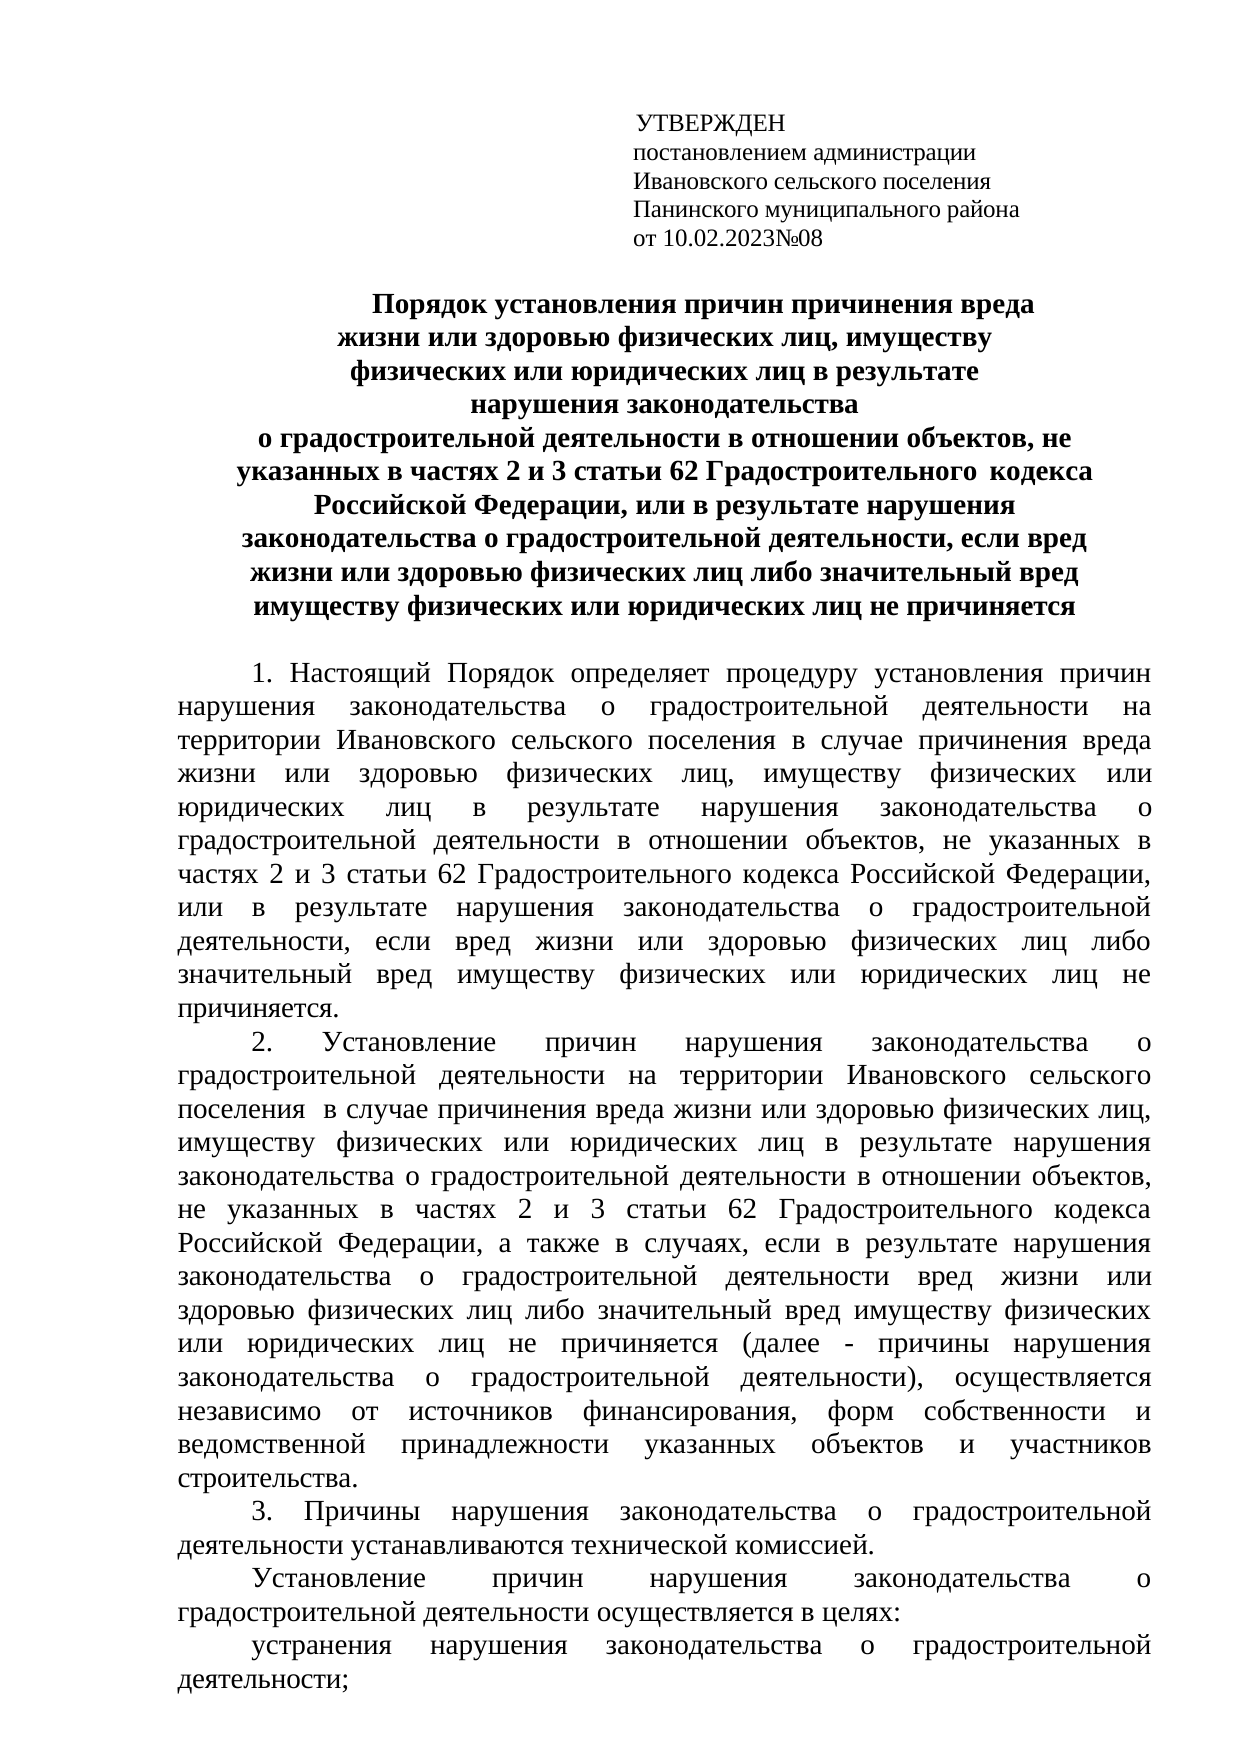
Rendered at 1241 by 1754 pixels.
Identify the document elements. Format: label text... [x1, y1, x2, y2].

text от 10.02.2023№08 [160, 223, 1198, 252]
text Ивановского сельского поселения [160, 166, 1198, 194]
text УТВЕРЖДЕН [160, 108, 1198, 137]
text Установление причин нарушения законодательства о градостроительной деятельности осуществляется в целях: [177, 1560, 1152, 1627]
list Причины нарушения законодательства о градостроительной деятельности устанавливаются технической комиссией. [177, 1493, 1152, 1560]
text Российской Федерации, или в результате нарушения законодательства о градостроительной деятельности, если вред жизни или здоровью физических лиц либо значительный вред имуществу физических или юридических лиц не причиняется [223, 487, 1105, 621]
text устранения нарушения законодательства о градостроительной деятельности; [177, 1627, 1152, 1694]
text Порядок установления причин причинения вреда жизни или здоровью физических лиц, имуществу физических или юридических лиц в результате нарушения законодательства [279, 286, 1050, 420]
text постановлением администрации [160, 137, 1198, 166]
text Панинского муниципального района [160, 194, 1198, 223]
list Установление причин нарушения законодательства о градостроительной деятельности на территории Ивановского сельского поселения в случае причинения вреда жизни или здоровью физических лиц, имуществу физических или юридических лиц в результате нарушения законодательства о градостроительной деятельности в отношении объектов, не указанных в частях 2 и 3 статьи 62 Градостроительного кодекса Российской Федерации, а также в случаях, если в результате нарушения законодательства о градостроительной деятельности вред жизни или здоровью физических лиц либо значительный вред имуществу физических или юридических лиц не причиняется (далее - причины нарушения законодательства о градостроительной деятельности), осуществляется независимо от источников финансирования, форм собственности и ведомственной принадлежности указанных объектов и участников строительства. [177, 1024, 1152, 1493]
list Настоящий Порядок определяет процедуру установления причин нарушения законодательства о градостроительной деятельности на территории Ивановского сельского поселения в случае причинения вреда жизни или здоровью физических лиц, имуществу физических или юридических лиц в результате нарушения законодательства о градостроительной деятельности в отношении объектов, не указанных в частях 2 и 3 статьи 62 Градостроительного кодекса Российской Федерации, или в результате нарушения законодательства о градостроительной деятельности, если вред жизни или здоровью физических лиц либо значительный вред имуществу физических или юридических лиц не причиняется. [177, 655, 1152, 1024]
text о градостроительной деятельности в отношении объектов, не указанных в частях 2 и 3 статьи 62 Градостроительного кодекса [212, 420, 1117, 487]
